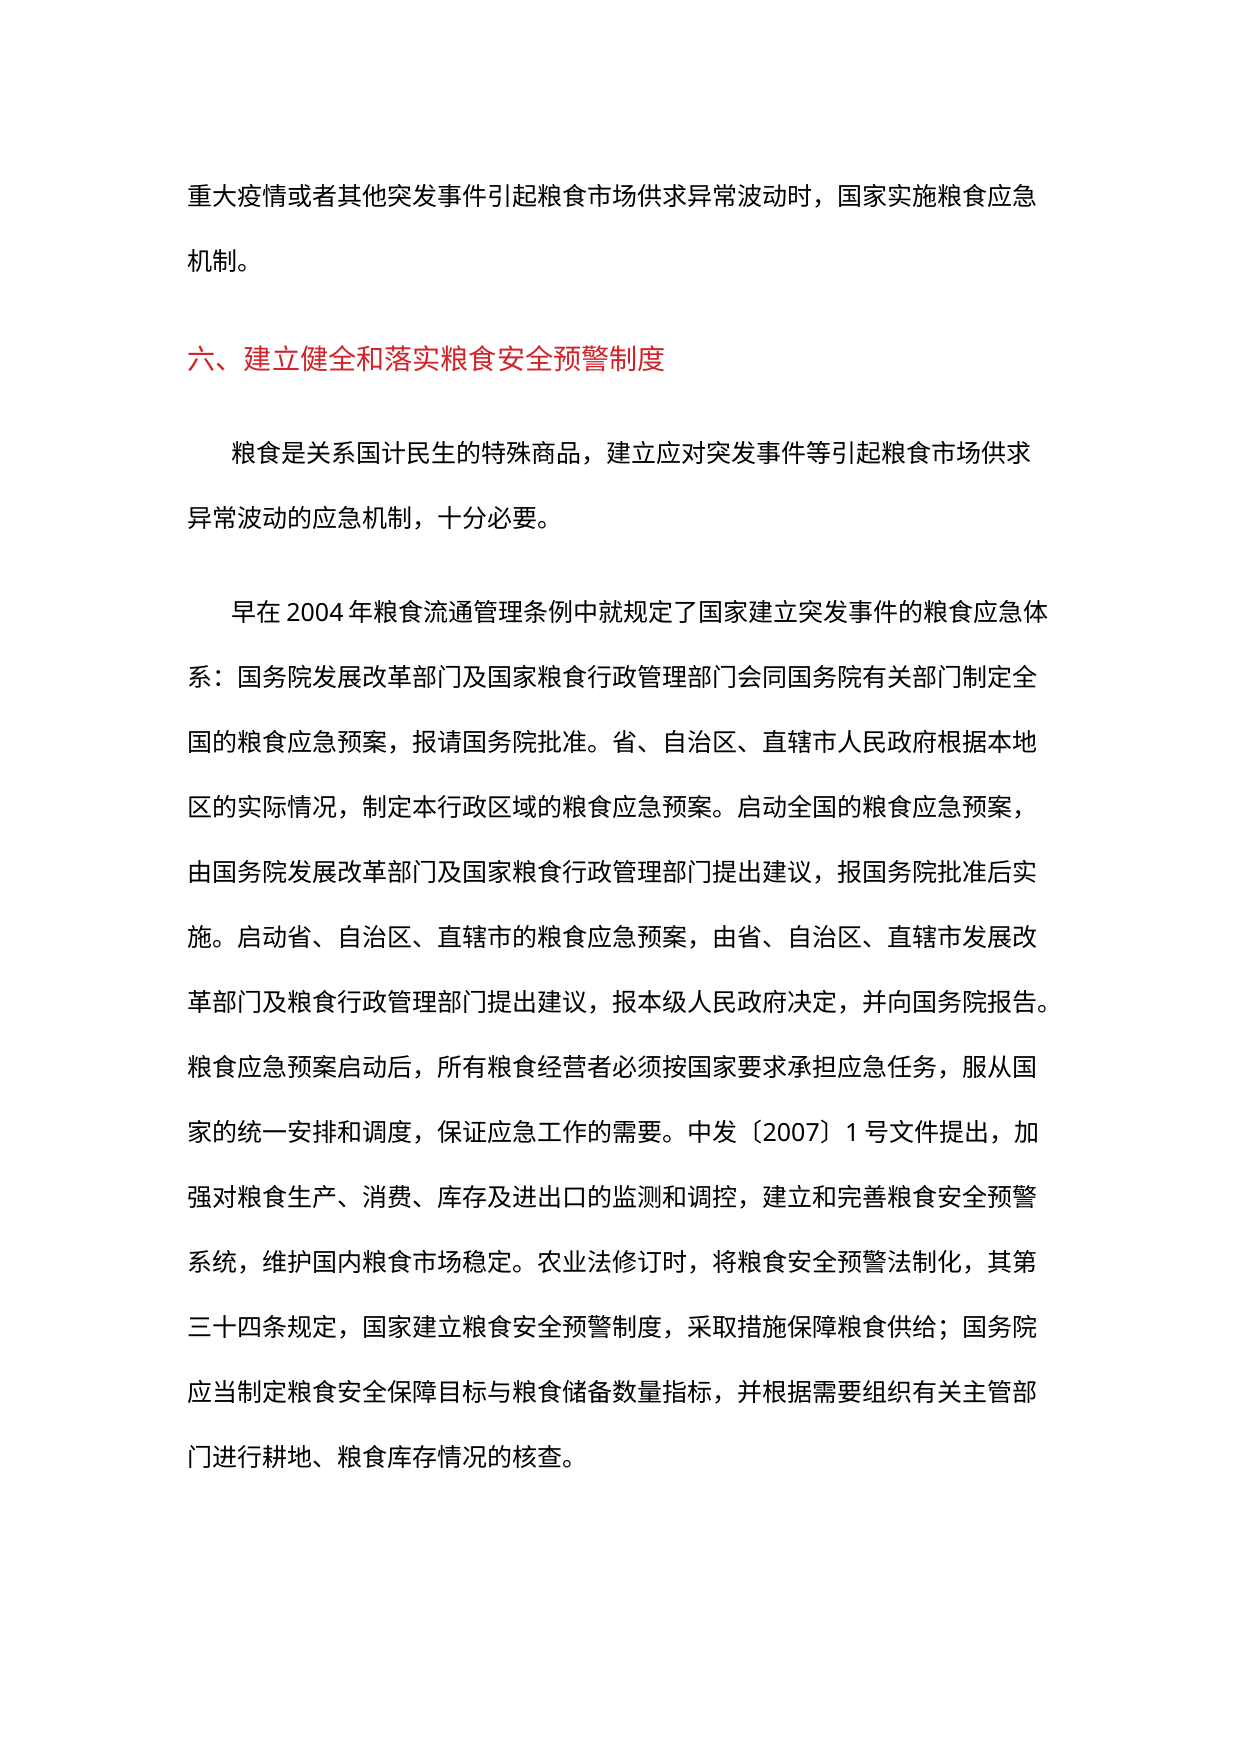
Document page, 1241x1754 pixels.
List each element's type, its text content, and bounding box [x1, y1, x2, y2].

text 粮食是关系国计民生的特殊商品，建立应对突发事件等引起粮食市场供求异常波动的应急机制，十分必要。 [187, 419, 1053, 549]
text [187, 162, 1053, 292]
title 六、建立健全和落实粮食安全预警制度 [187, 325, 1053, 390]
text 早在2004年粮食流通管理条例中就规定了国家建立突发事件的粮食应急体系：国务院发展改革部门及国家粮食行政管理部门会同国务院有关部门制定全国的粮食应急预案，报请国务院批准。省、自治区、直辖市人民政府根据本地区的实际情况，制定本行政区域的粮食应急预案。启动全国的粮食应急预案，由国务院发展改革部门及国家粮食行政管理部门提出建议，报国务院批准后实施。启动省、自治区、直辖市的粮食应急预案，由省、自治区、直辖市发展改革部门及粮食行政管理部门提出建议，报本级人民政府决定，并向国务院报告。粮食应急预案启动后，所有粮食经营者必须按国家要求承担应急任务，服从国家的统一安排和调度，保证应急工作的需要。中发〔2007〕1号文件提出，加强对粮食生产、消费、库存及进出口的监测和调控，建立和完善粮食安全预警系统，维护国内粮食市场稳定。农业法修订时，将粮食安全预警法制化，其第三十四条规定，国家建立粮食安全预警制度，采取措施保障粮食供给；国务院应当制定粮食安全保障目标与粮食储备数量指标，并根据需要组织有关主管部门进行耕地、粮食库存情况的核查。 [187, 578, 1053, 1488]
